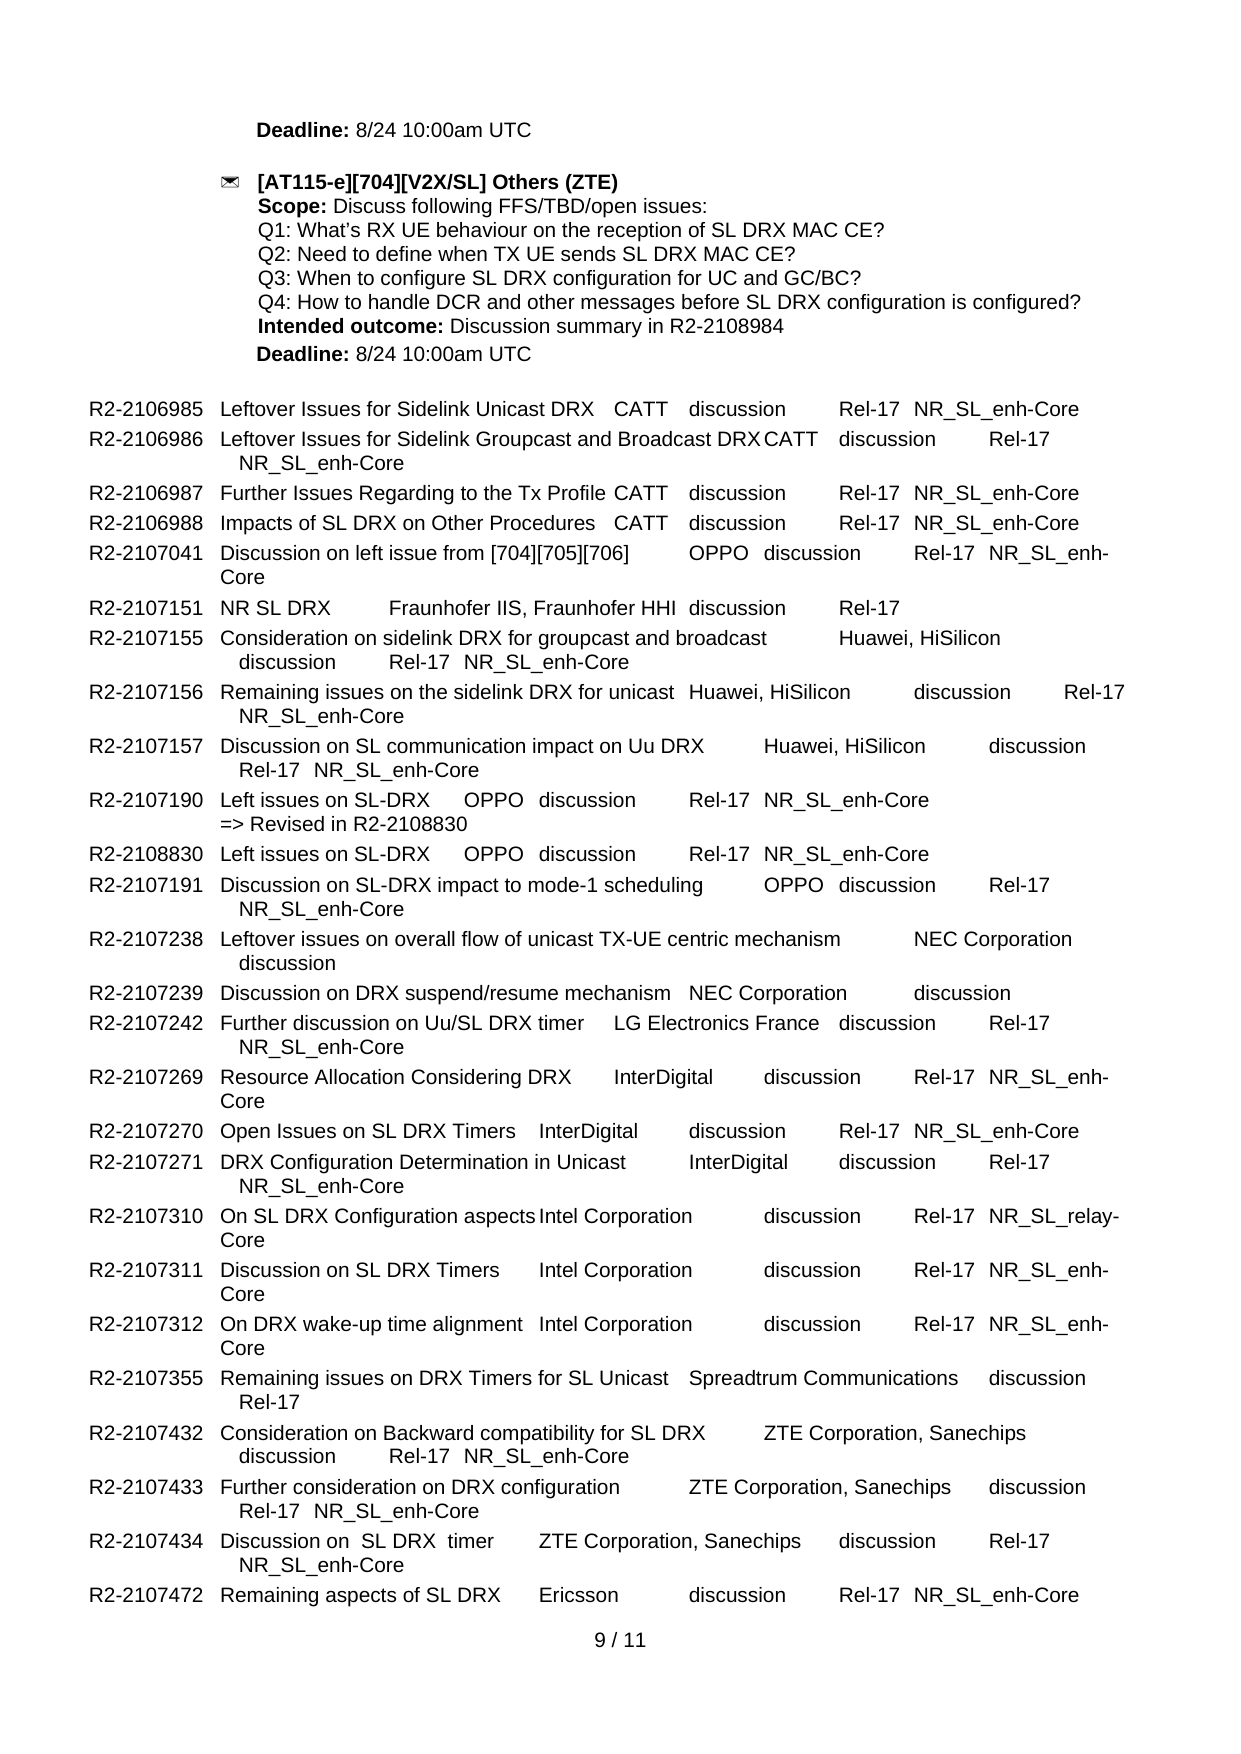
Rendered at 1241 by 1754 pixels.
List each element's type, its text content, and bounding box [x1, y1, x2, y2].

title R2-2107310 On SL DRX Configuration aspects Intel Corporation discussion Rel-17 NR_SL_relay-Core [89, 1204, 1152, 1252]
title R2-2106985 Leftover Issues for Sidelink Unicast DRX CATT discussion Rel-17 NR_SL_enh-Core [89, 396, 1152, 420]
title R2-2107242 Further discussion on Uu/SL DRX timer LG Electronics France discussion Rel-17 NR_SL_enh-Core [89, 1011, 1152, 1059]
title R2-2107156 Remaining issues on the sidelink DRX for unicast Huawei, HiSilicon discussion Rel-17 NR_SL_enh-Core [89, 680, 1152, 728]
title R2-2107355 Remaining issues on DRX Timers for SL Unicast Spreadtrum Communications discussion Rel-17 [89, 1366, 1152, 1414]
title R2-2107472 Remaining aspects of SL DRX Ericsson discussion Rel-17 NR_SL_enh-Core [89, 1583, 1152, 1607]
title R2-2107271 DRX Configuration Determination in Unicast InterDigital discussion Rel-17 NR_SL_enh-Core [89, 1149, 1152, 1197]
text Deadline: 8/24 10:00am UTC [89, 342, 1152, 366]
title R2-2107434 Discussion on SL DRX timer ZTE Corporation, Sanechips discussion Rel-17 NR_SL_enh-Core [89, 1529, 1152, 1577]
text Scope: Discuss following FFS/TBD/open issues: [220, 194, 1152, 218]
title R2-2106987 Further Issues Regarding to the Tx Profile CATT discussion Rel-17 NR_SL_enh-Core [89, 481, 1152, 505]
text => Revised in R2-2108830 [220, 812, 1152, 836]
title R2-2107433 Further consideration on DRX configuration ZTE Corporation, Sanechips discussion Rel-17 NR_SL_enh-Core [89, 1474, 1152, 1522]
title R2-2108830 Left issues on SL-DRX OPPO discussion Rel-17 NR_SL_enh-Core [89, 842, 1152, 866]
text [AT115-e][704][V2X/SL] Others (ZTE) [220, 170, 1152, 194]
title R2-2107157 Discussion on SL communication impact on Uu DRX Huawei, HiSilicon discussion Rel-17 NR_SL_enh-Core [89, 734, 1152, 782]
title R2-2107270 Open Issues on SL DRX Timers InterDigital discussion Rel-17 NR_SL_enh-Core [89, 1119, 1152, 1143]
title R2-2106988 Impacts of SL DRX on Other Procedures CATT discussion Rel-17 NR_SL_enh-Core [89, 511, 1152, 535]
title R2-2107151 NR SL DRX Fraunhofer IIS, Fraunhofer HHI discussion Rel-17 [89, 595, 1152, 619]
title R2-2106986 Leftover Issues for Sidelink Groupcast and Broadcast DRX CATT discussion Rel-17 NR_SL_enh-Core [89, 427, 1152, 474]
text Deadline: 8/24 10:00am UTC [89, 118, 1152, 142]
title R2-2107238 Leftover issues on overall flow of unicast TX-UE centric mechanism NEC Corporation discussion [89, 927, 1152, 974]
title R2-2107239 Discussion on DRX suspend/resume mechanism NEC Corporation discussion [89, 981, 1152, 1005]
text Intended outcome: Discussion summary in R2-2108984 [220, 314, 1152, 338]
title R2-2107311 Discussion on SL DRX Timers Intel Corporation discussion Rel-17 NR_SL_enh-Core [89, 1258, 1152, 1306]
text Q4: How to handle DCR and other messages before SL DRX configuration is configured? [220, 290, 1152, 314]
title R2-2107191 Discussion on SL-DRX impact to mode-1 scheduling OPPO discussion Rel-17 NR_SL_enh-Core [89, 872, 1152, 920]
title R2-2107432 Consideration on Backward compatibility for SL DRX ZTE Corporation, Sanechips discussion Rel-17 NR_SL_enh-Core [89, 1420, 1152, 1468]
title R2-2107190 Left issues on SL-DRX OPPO discussion Rel-17 NR_SL_enh-Core [89, 788, 1152, 812]
title R2-2107269 Resource Allocation Considering DRX InterDigital discussion Rel-17 NR_SL_enh-Core [89, 1065, 1152, 1113]
title R2-2107041 Discussion on left issue from [704][705][706] OPPO discussion Rel-17 NR_SL_enh-Core [89, 541, 1152, 589]
text Q3: When to configure SL DRX configuration for UC and GC/BC? [220, 266, 1152, 290]
title R2-2107155 Consideration on sidelink DRX for groupcast and broadcast Huawei, HiSilicon discussion Rel-17 NR_SL_enh-Core [89, 626, 1152, 673]
text Q1: What’s RX UE behaviour on the reception of SL DRX MAC CE? [220, 218, 1152, 242]
text Q2: Need to define when TX UE sends SL DRX MAC CE? [220, 242, 1152, 266]
title R2-2107312 On DRX wake-up time alignment Intel Corporation discussion Rel-17 NR_SL_enh-Core [89, 1312, 1152, 1360]
